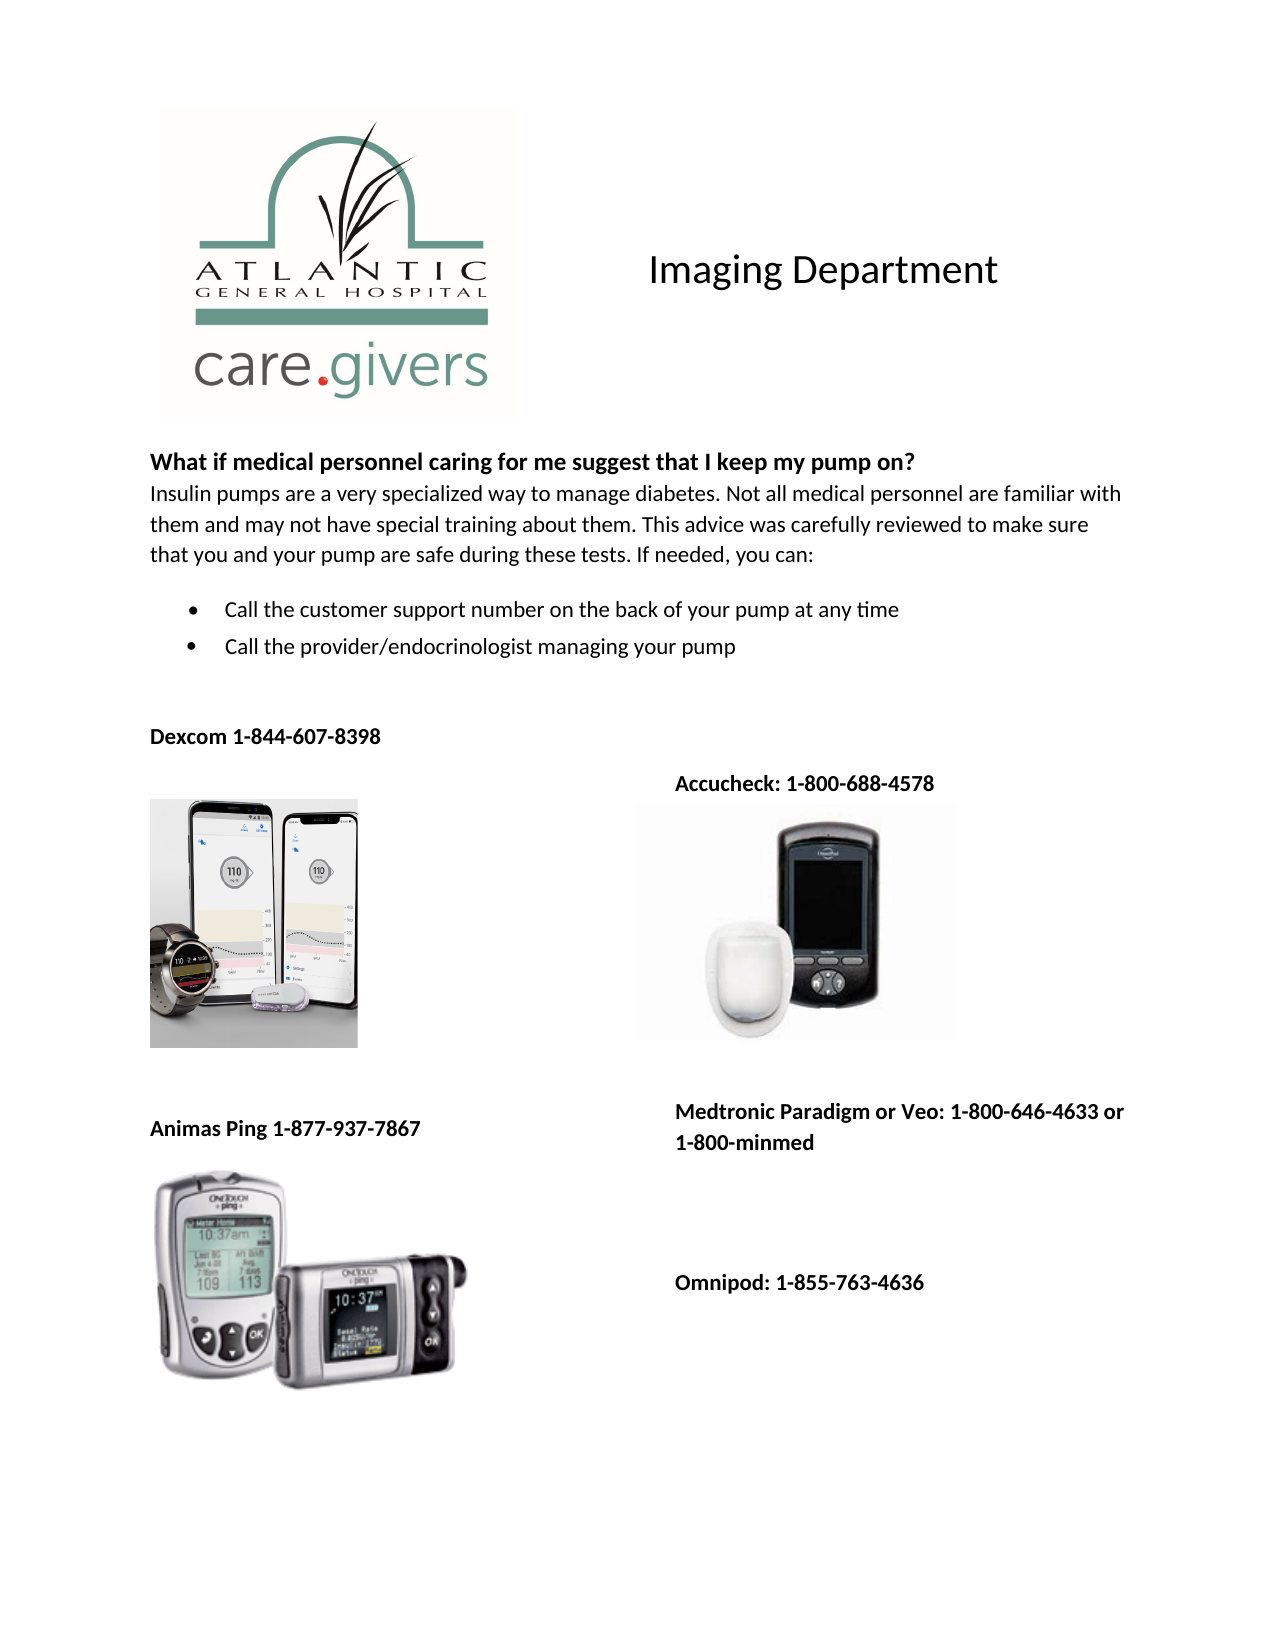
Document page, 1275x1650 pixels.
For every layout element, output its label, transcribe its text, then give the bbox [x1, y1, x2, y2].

text Insulin pumps are a very specialized way to manage diabetes. Not all medical personnel are familiar with them and may not have special training about them. This advice was carefully reviewed to make sure that you and your pump are safe during these tests. If needed, you can: [150, 479, 1125, 568]
text Omnipod: 1-855-763-4636 [675, 1268, 1125, 1296]
text Dexcom 1-844-607-8398 [150, 722, 600, 781]
picture [161, 103, 519, 419]
picture [150, 799, 358, 1048]
picture [636, 804, 957, 1044]
picture [150, 1160, 513, 1414]
text Medtronic Paradigm or Veo: 1-800-646-4633 or 1-800-minmed [675, 1097, 1125, 1156]
text What if medical personnel caring for me suggest that I keep my pump on? [150, 447, 1125, 477]
text Accucheck: 1-800-688-4578 [675, 769, 1125, 797]
text • Call the customer support number on the back of your pump at any time [150, 600, 1125, 621]
text Animas Ping 1-877-937-7867 [150, 1114, 600, 1142]
list Call the provider/endocrinologist managing your pump [187, 638, 1125, 659]
